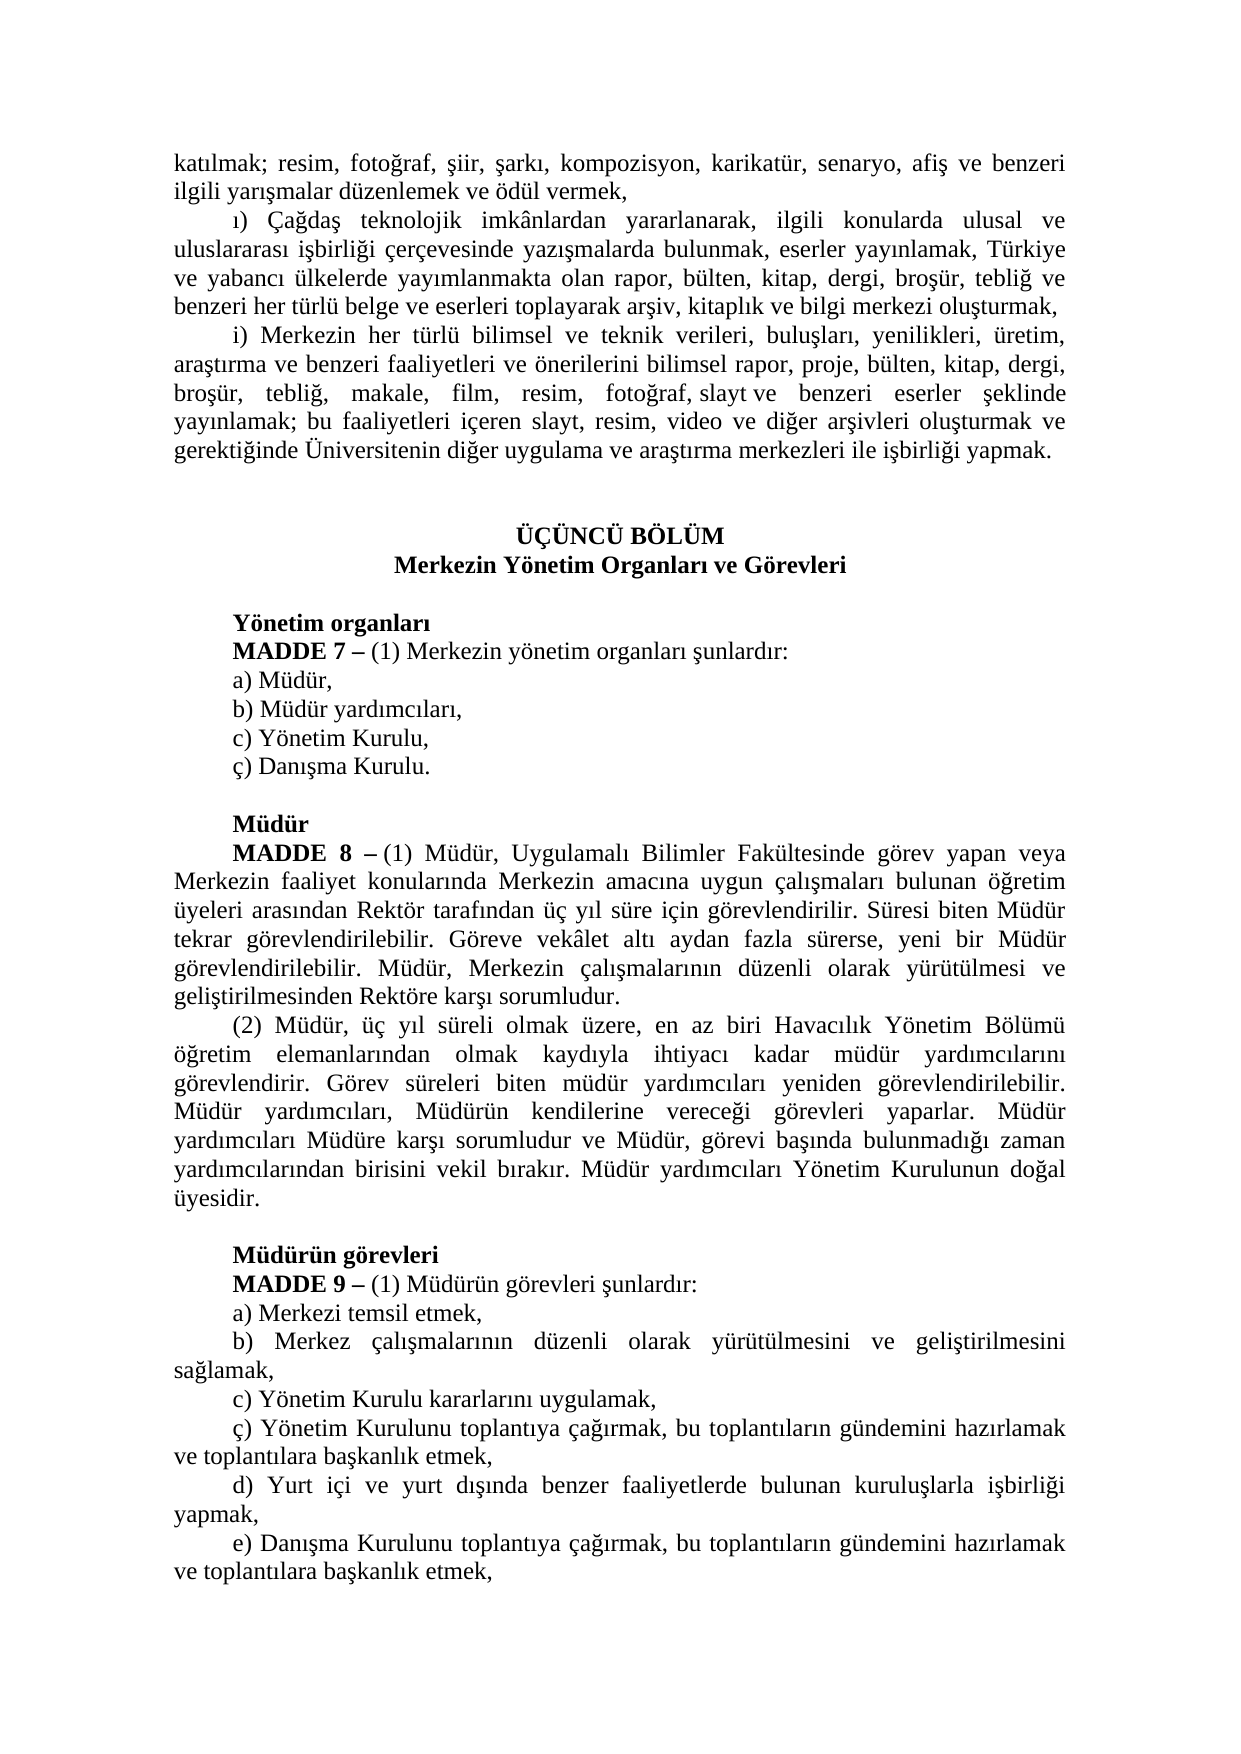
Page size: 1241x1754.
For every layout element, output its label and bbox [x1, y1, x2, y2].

table_header [146, 148, 1094, 1585]
